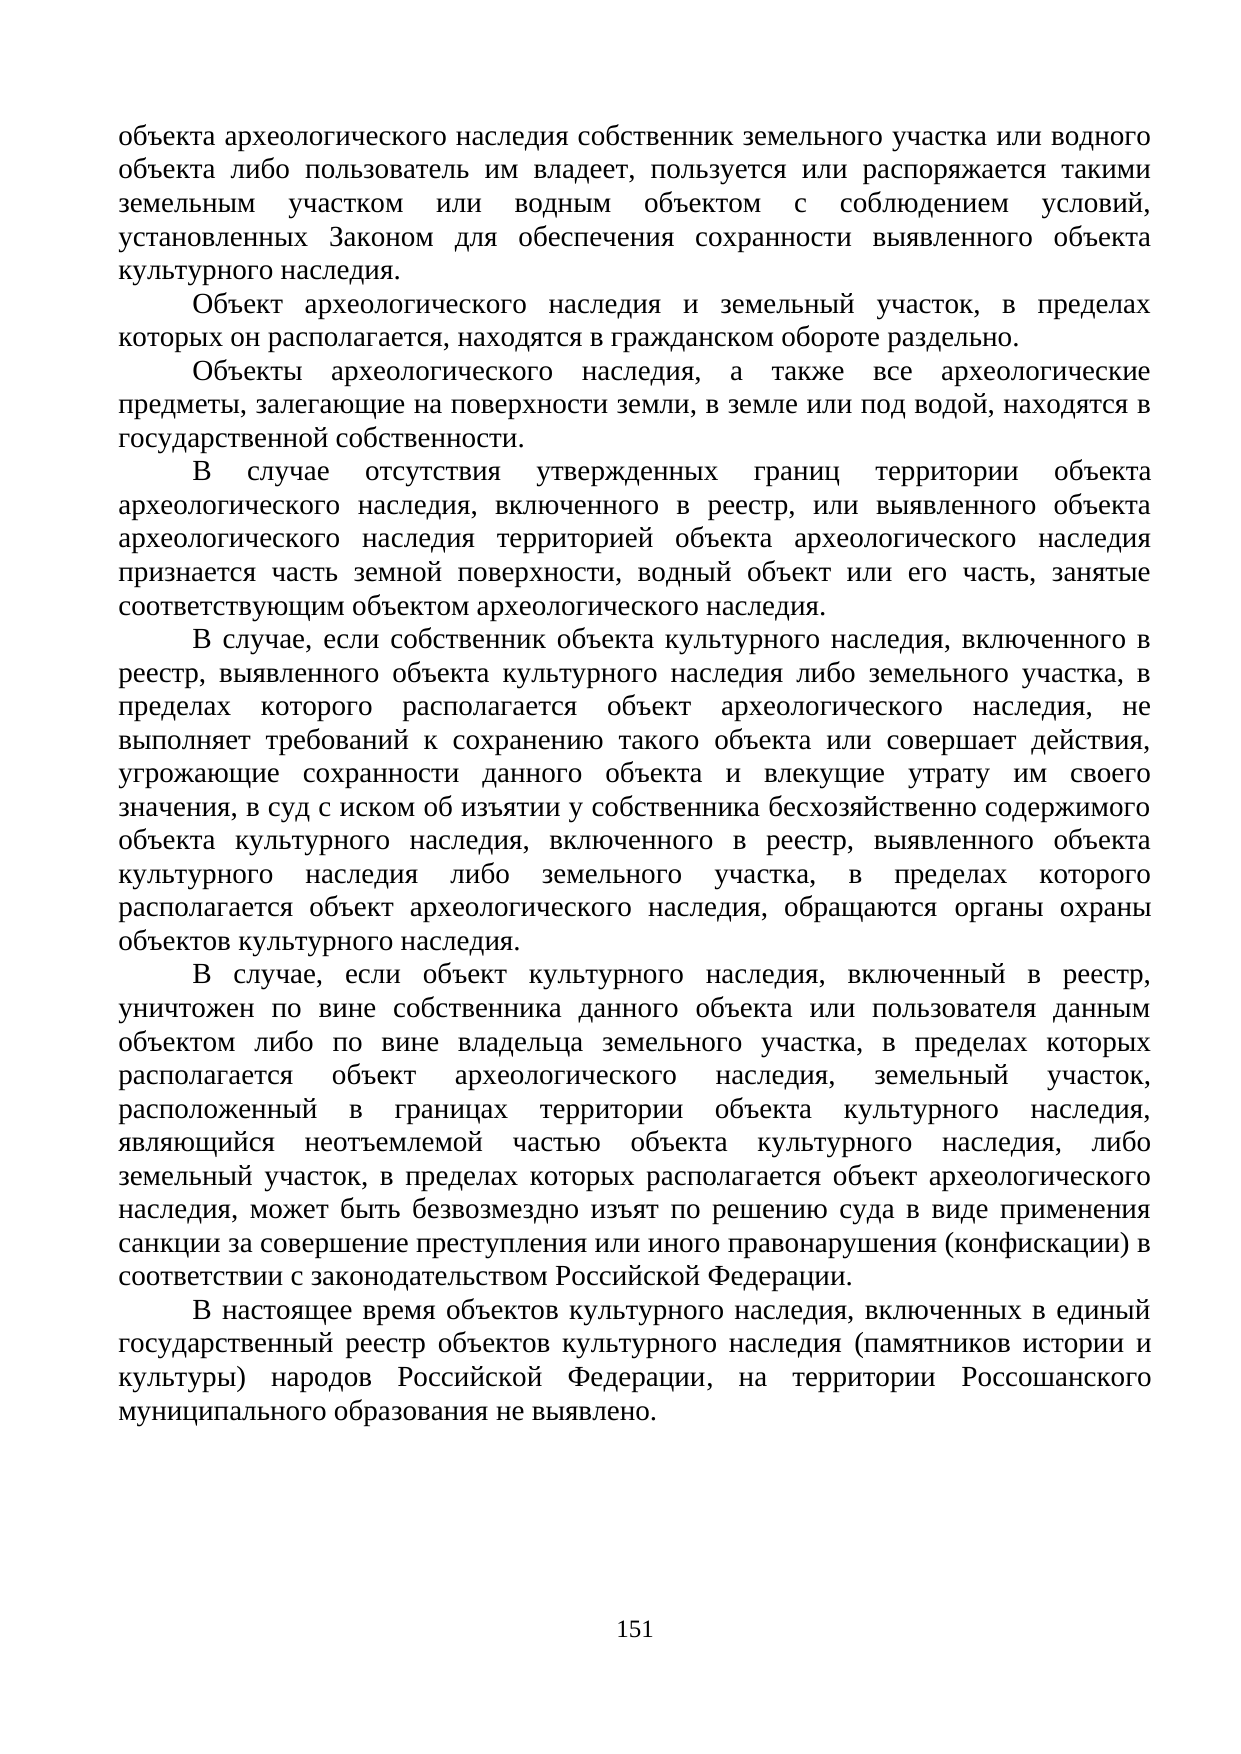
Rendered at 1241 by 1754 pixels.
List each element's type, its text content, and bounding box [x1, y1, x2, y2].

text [118, 118, 1152, 286]
text В случае, если собственник объекта культурного наследия, включенного в реестр, выявленного объекта культурного наследия либо земельного участка, в пределах которого располагается объект археологического наследия, не выполняет требований к сохранению такого объекта или совершает действия, угрожающие сохранности данного объекта и влекущие утрату им своего значения, в суд с иском об изъятии у собственника бесхозяйственно содержимого объекта культурного наследия, включенного в реестр, выявленного объекта культурного наследия либо земельного участка, в пределах которого располагается объект археологического наследия, обращаются органы охраны объектов культурного наследия. [118, 621, 1152, 957]
text В настоящее время объектов культурного наследия, включенных в единый государственный реестр объектов культурного наследия (памятников истории и культуры) народов Российской Федерации, на территории Россошанского муниципального образования не выявлено. [118, 1292, 1152, 1426]
text Объекты археологического наследия, а также все археологические предметы, залегающие на поверхности земли, в земле или под водой, находятся в государственной собственности. [118, 353, 1152, 453]
text В случае, если объект культурного наследия, включенный в реестр, уничтожен по вине собственника данного объекта или пользователя данным объектом либо по вине владельца земельного участка, в пределах которых располагается объект археологического наследия, земельный участок, расположенный в границах территории объекта культурного наследия, являющийся неотъемлемой частью объекта культурного наследия, либо земельный участок, в пределах которых располагается объект археологического наследия, может быть безвозмездно изъят по решению суда в виде применения санкции за совершение преступления или иного правонарушения (конфискации) в соответствии с законодательством Российской Федерации. [118, 957, 1152, 1292]
text В случае отсутствия утвержденных границ территории объекта археологического наследия, включенного в реестр, или выявленного объекта археологического наследия территорией объекта археологического наследия признается часть земной поверхности, водный объект или его часть, занятые соответствующим объектом археологического наследия. [118, 453, 1152, 621]
text Объект археологического наследия и земельный участок, в пределах которых он располагается, находятся в гражданском обороте раздельно. [118, 286, 1152, 353]
